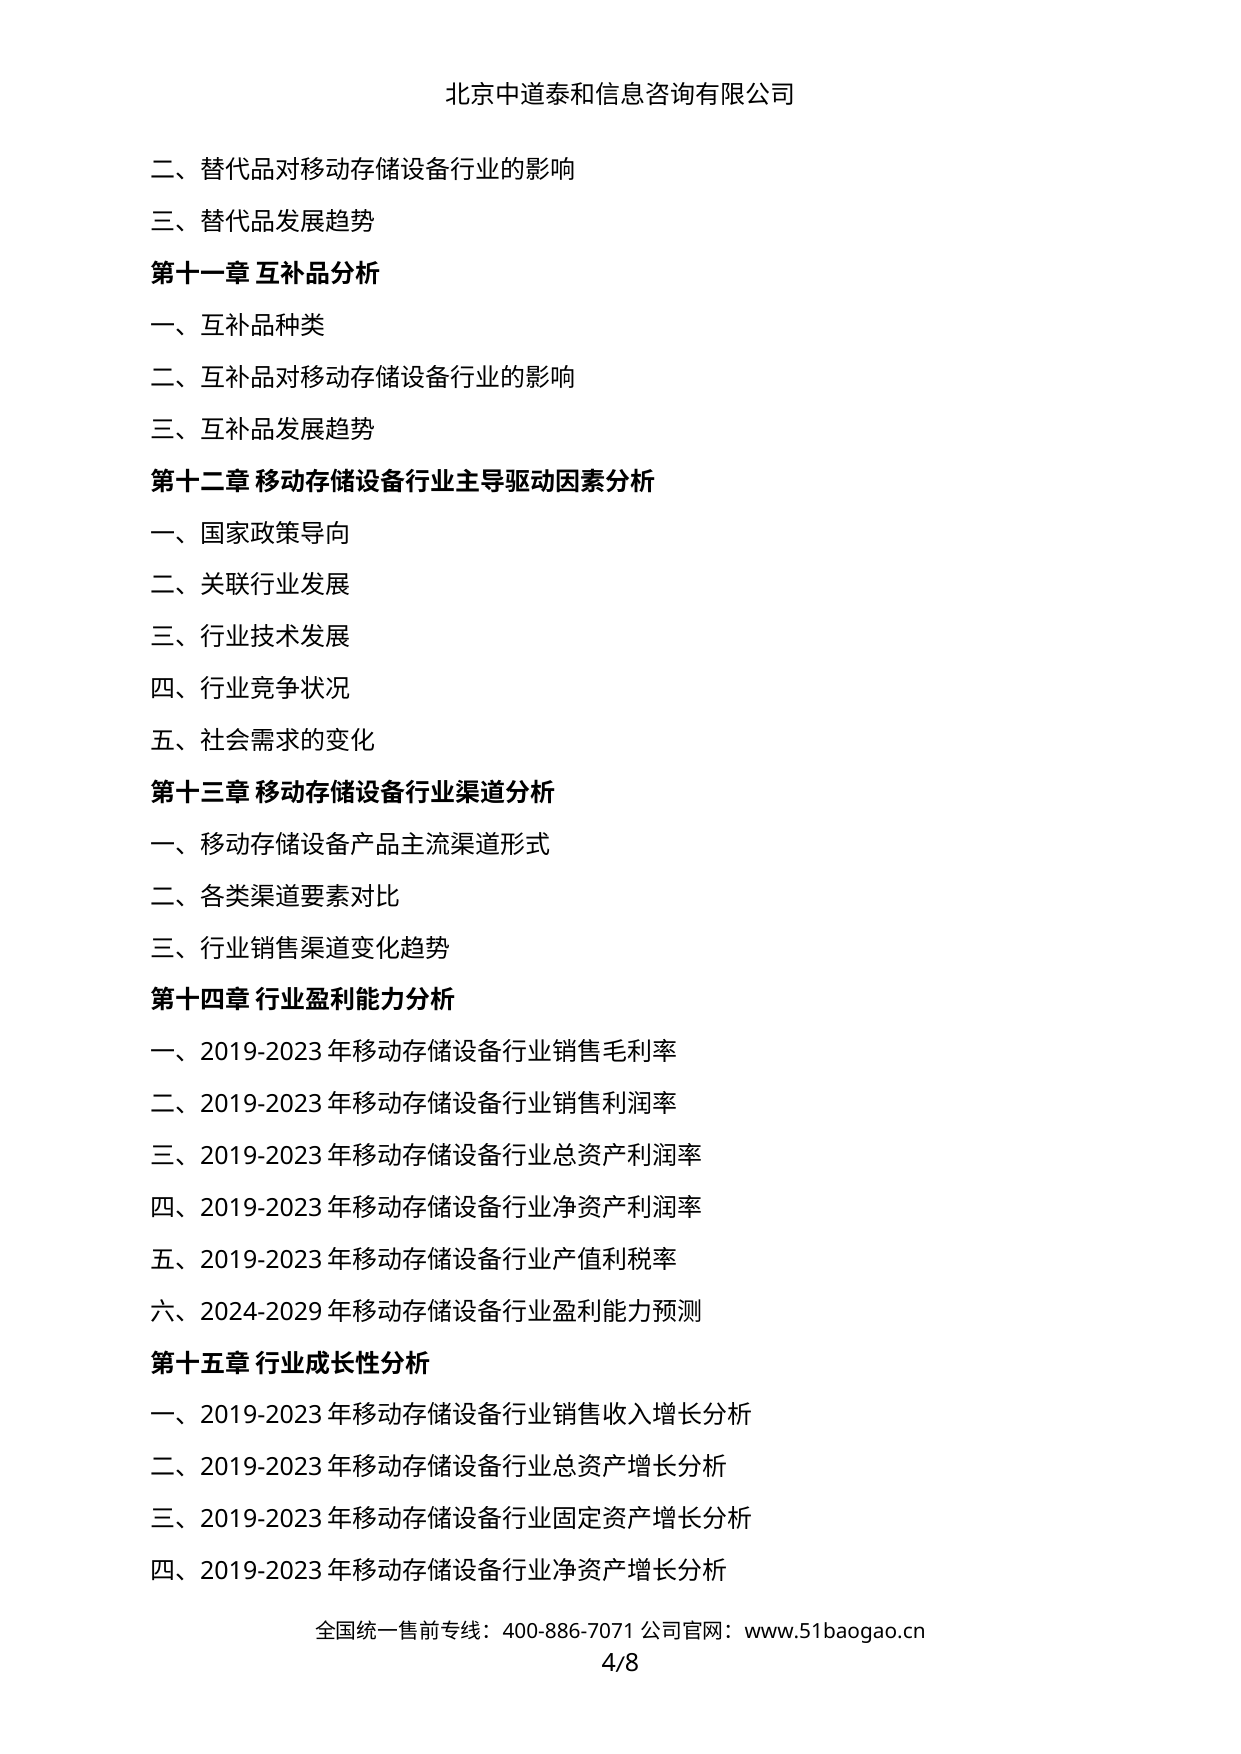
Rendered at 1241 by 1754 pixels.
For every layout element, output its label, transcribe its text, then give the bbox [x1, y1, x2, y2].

text 一、移动存储设备产品主流渠道形式 [150, 824, 1090, 861]
text 三、2019-2023年移动存储设备行业总资产利润率 [150, 1136, 1090, 1172]
text 五、社会需求的变化 [150, 721, 1090, 757]
text 第十二章 移动存储设备行业主导驱动因素分析 [150, 461, 1090, 497]
text 二、关联行业发展 [150, 565, 1090, 601]
text 第十一章 互补品分析 [150, 254, 1090, 290]
text 三、行业技术发展 [150, 617, 1090, 653]
text 第十四章 行业盈利能力分析 [150, 980, 1090, 1016]
text 三、互补品发展趋势 [150, 409, 1090, 446]
text 四、行业竞争状况 [150, 669, 1090, 705]
text 六、2024-2029年移动存储设备行业盈利能力预测 [150, 1291, 1090, 1327]
text 五、2019-2023年移动存储设备行业产值利税率 [150, 1239, 1090, 1276]
text 四、2019-2023年移动存储设备行业净资产增长分析 [150, 1551, 1090, 1587]
text 三、替代品发展趋势 [150, 202, 1090, 238]
text 二、替代品对移动存储设备行业的影响 [150, 150, 1090, 186]
text 一、2019-2023年移动存储设备行业销售毛利率 [150, 1032, 1090, 1068]
text 一、2019-2023年移动存储设备行业销售收入增长分析 [150, 1395, 1090, 1431]
text 一、国家政策导向 [150, 513, 1090, 549]
text 四、2019-2023年移动存储设备行业净资产利润率 [150, 1187, 1090, 1224]
text 一、互补品种类 [150, 306, 1090, 342]
text 三、2019-2023年移动存储设备行业固定资产增长分析 [150, 1499, 1090, 1535]
text 三、行业销售渠道变化趋势 [150, 928, 1090, 964]
text 第十三章 移动存储设备行业渠道分析 [150, 772, 1090, 809]
text 二、各类渠道要素对比 [150, 876, 1090, 912]
text 二、2019-2023年移动存储设备行业销售利润率 [150, 1084, 1090, 1120]
text 二、2019-2023年移动存储设备行业总资产增长分析 [150, 1447, 1090, 1483]
text 第十五章 行业成长性分析 [150, 1343, 1090, 1379]
text 二、互补品对移动存储设备行业的影响 [150, 357, 1090, 394]
